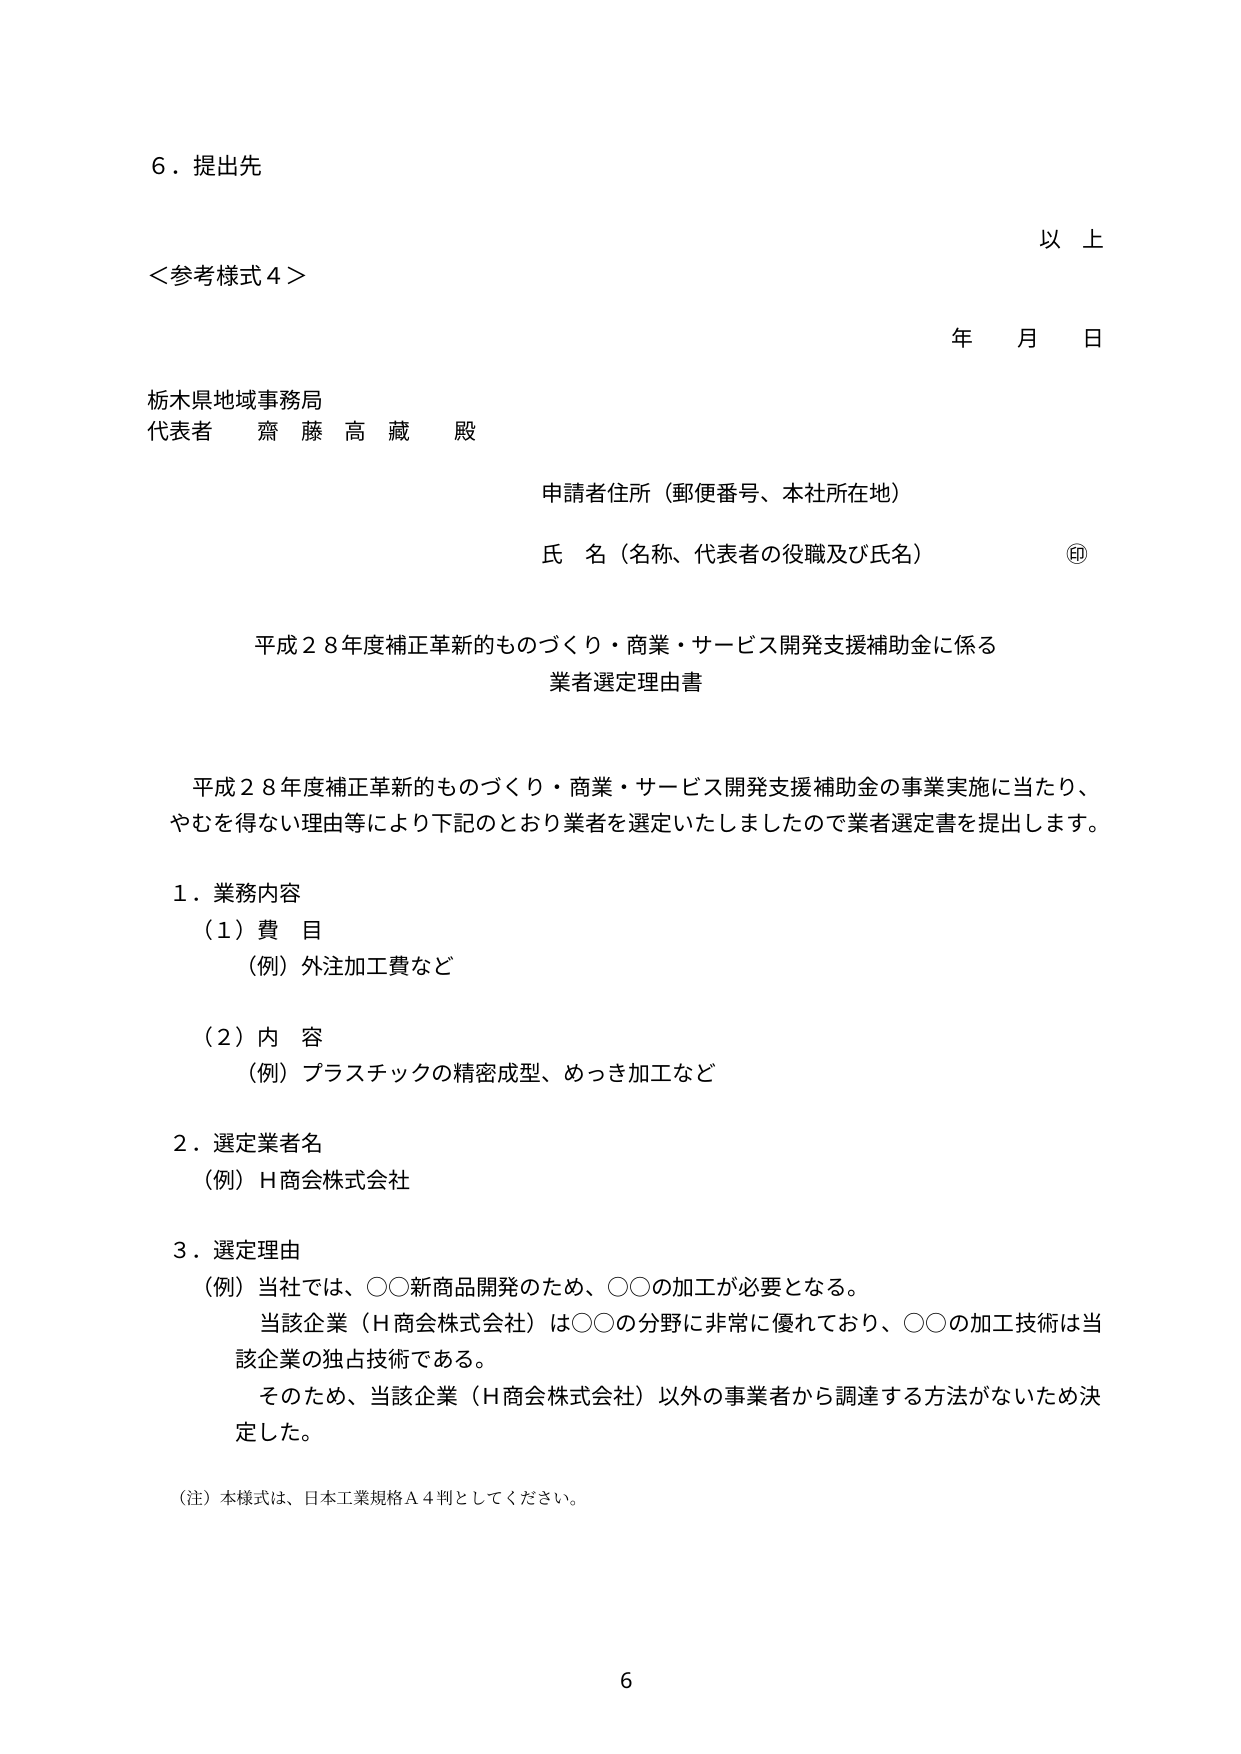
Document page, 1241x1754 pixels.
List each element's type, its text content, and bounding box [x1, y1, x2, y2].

text （１）費 目 [148, 913, 1104, 944]
text （注）本様式は、日本工業規格Ａ４判としてください。 [148, 1486, 1104, 1509]
text （２）内 容 [148, 1019, 1104, 1051]
text そのため、当該企業（Ｈ商会株式会社）以外の事業者から調達する方法がないため決定した。 [148, 1379, 1104, 1447]
text 平成２８年度補正革新的ものづくり・商業・サービス開発支援補助金に係る [148, 628, 1104, 660]
text 栃木県地域事務局 [148, 383, 1104, 414]
text （例）プラスチックの精密成型、めっき加工など [148, 1056, 1104, 1088]
text ３．選定理由 [148, 1233, 1104, 1265]
text （例）Ｈ商会株式会社 [148, 1163, 1104, 1194]
text 代表者 齋 藤 高 藏 殿 [148, 414, 1104, 446]
text ＜参考様式４＞ [148, 258, 1104, 291]
text 以 上 [148, 222, 1104, 253]
text １．業務内容 [148, 876, 1104, 908]
text ６．提出先 [148, 148, 1104, 181]
text 氏 名（名称、代表者の役職及び氏名） ㊞ [148, 537, 1104, 569]
text 当該企業（Ｈ商会株式会社）は○○の分野に非常に優れており、○○の加工技術は当該企業の独占技術である。 [148, 1306, 1104, 1374]
text 年 月 日 [148, 321, 1104, 353]
text ２．選定業者名 [148, 1126, 1104, 1158]
text （例）当社では、○○新商品開発のため、○○の加工が必要となる。 [148, 1270, 1104, 1301]
text 申請者住所（郵便番号、本社所在地） [148, 476, 1104, 507]
text 業者選定理由書 [148, 665, 1104, 696]
text 平成２８年度補正革新的ものづくり・商業・サービス開発支援補助金の事業実施に当たり、やむを得ない理由等により下記のとおり業者を選定いたしましたので業者選定書を提出します。 [148, 769, 1104, 837]
text （例）外注加工費など [148, 949, 1104, 981]
